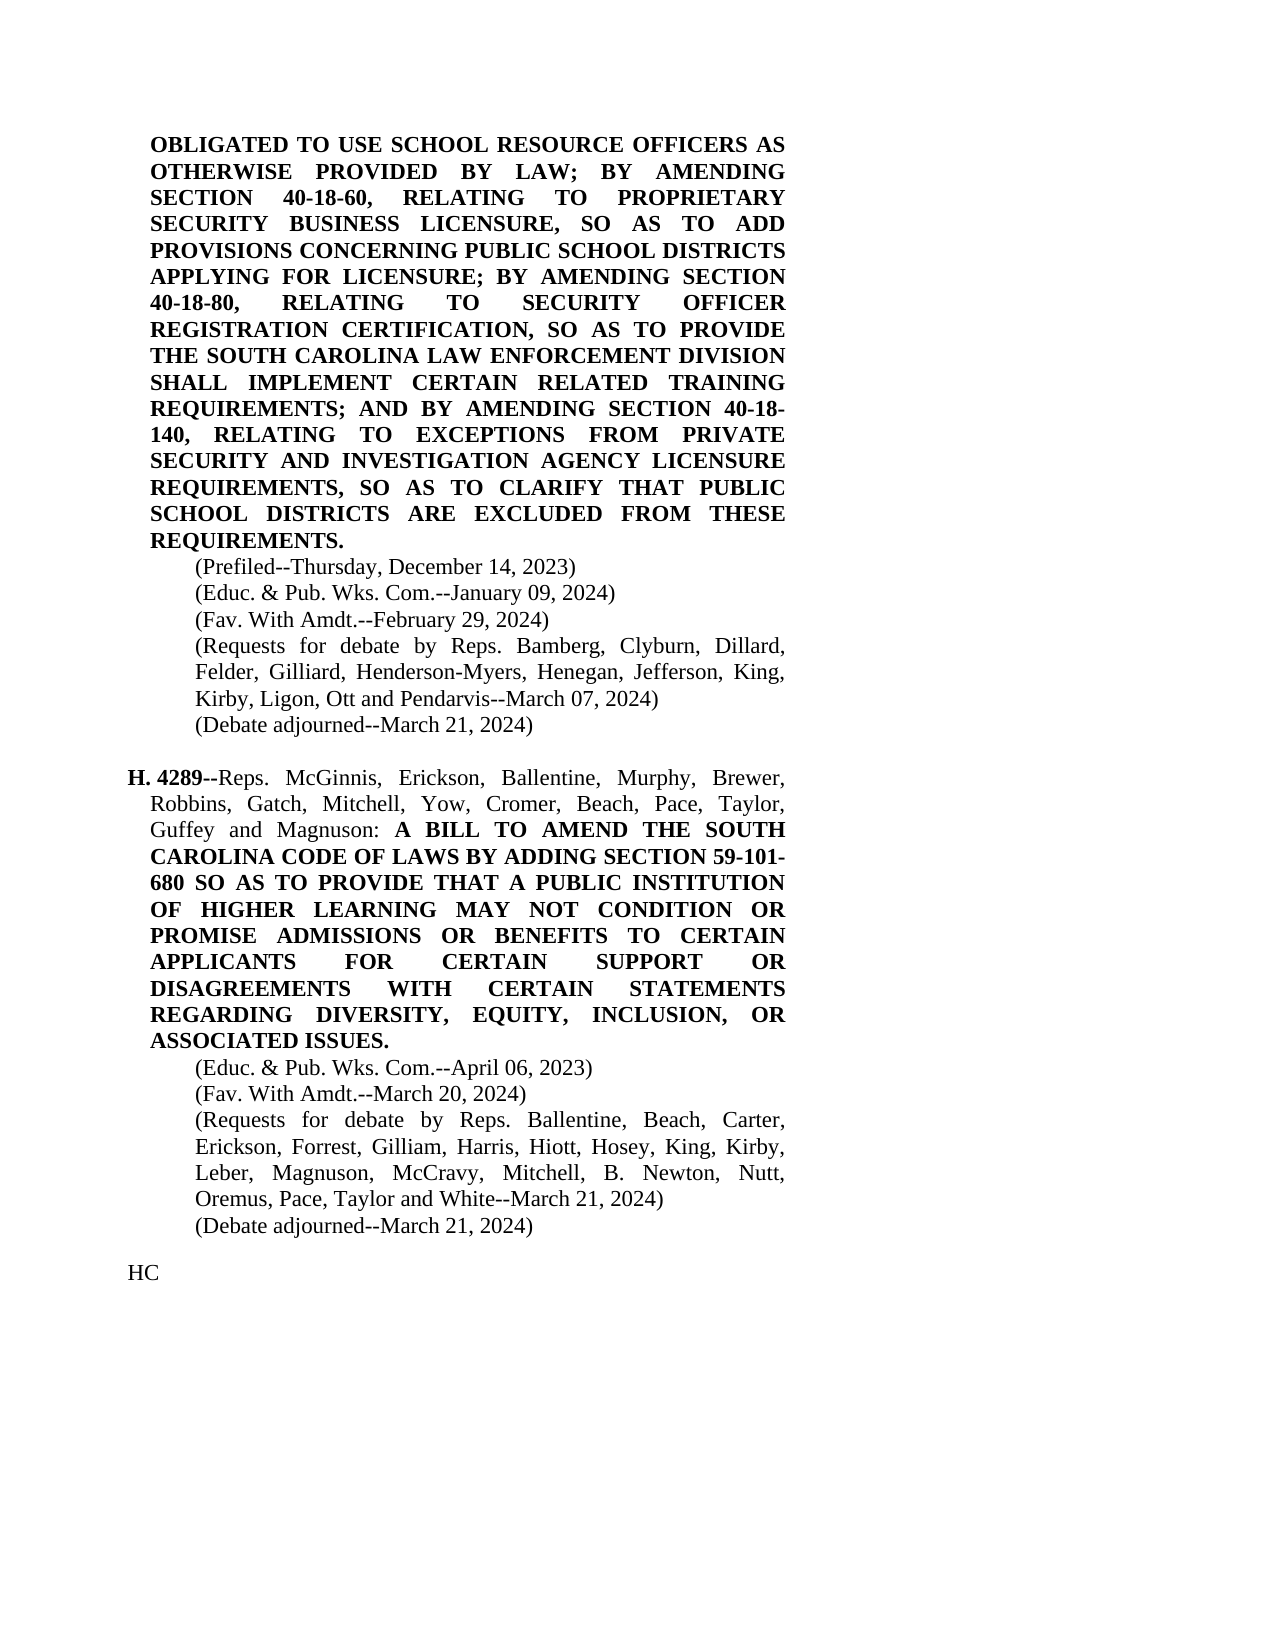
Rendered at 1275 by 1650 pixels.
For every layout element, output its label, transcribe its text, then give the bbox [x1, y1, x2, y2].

text (Educ. & Pub. Wks. Com.--April 06, 2023) [195, 1054, 786, 1080]
text (Fav. With Amdt.--March 20, 2024) [195, 1080, 786, 1106]
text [127, 131, 786, 553]
text (Debate adjourned--March 21, 2024) [195, 711, 786, 737]
text (Fav. With Amdt.--February 29, 2024) [195, 606, 786, 632]
text (Requests for debate by Reps. Bamberg, Clyburn, Dillard, Felder, Gilliard, Henderson-Myers, Henegan, Jefferson, King, Kirby, Ligon, Ott and Pendarvis--March 07, 2024) [195, 632, 786, 711]
text (Requests for debate by Reps. Ballentine, Beach, Carter, Erickson, Forrest, Gilliam, Harris, Hiott, Hosey, King, Kirby, Leber, Magnuson, McCravy, Mitchell, B. Newton, Nutt, Oremus, Pace, Taylor and White--March 21, 2024) [195, 1106, 786, 1212]
text (Debate adjourned--March 21, 2024) [195, 1212, 786, 1238]
text H. 4289--Reps. McGinnis, Erickson, Ballentine, Murphy, Brewer, Robbins, Gatch, Mitchell, Yow, Cromer, Beach, Pace, Taylor, Guffey and Magnuson: A BILL TO AMEND THE SOUTH CAROLINA CODE OF LAWS BY ADDING SECTION 59-101-680 SO AS TO PROVIDE THAT A PUBLIC INSTITUTION OF HIGHER LEARNING MAY NOT CONDITION OR PROMISE ADMISSIONS OR BENEFITS TO CERTAIN APPLICANTS FOR CERTAIN SUPPORT OR DISAGREEMENTS WITH CERTAIN STATEMENTS REGARDING DIVERSITY, EQUITY, INCLUSION, OR ASSOCIATED ISSUES. [127, 764, 786, 1054]
text (Educ. & Pub. Wks. Com.--January 09, 2024) [195, 579, 786, 606]
text (Prefiled--Thursday, December 14, 2023) [195, 553, 786, 579]
